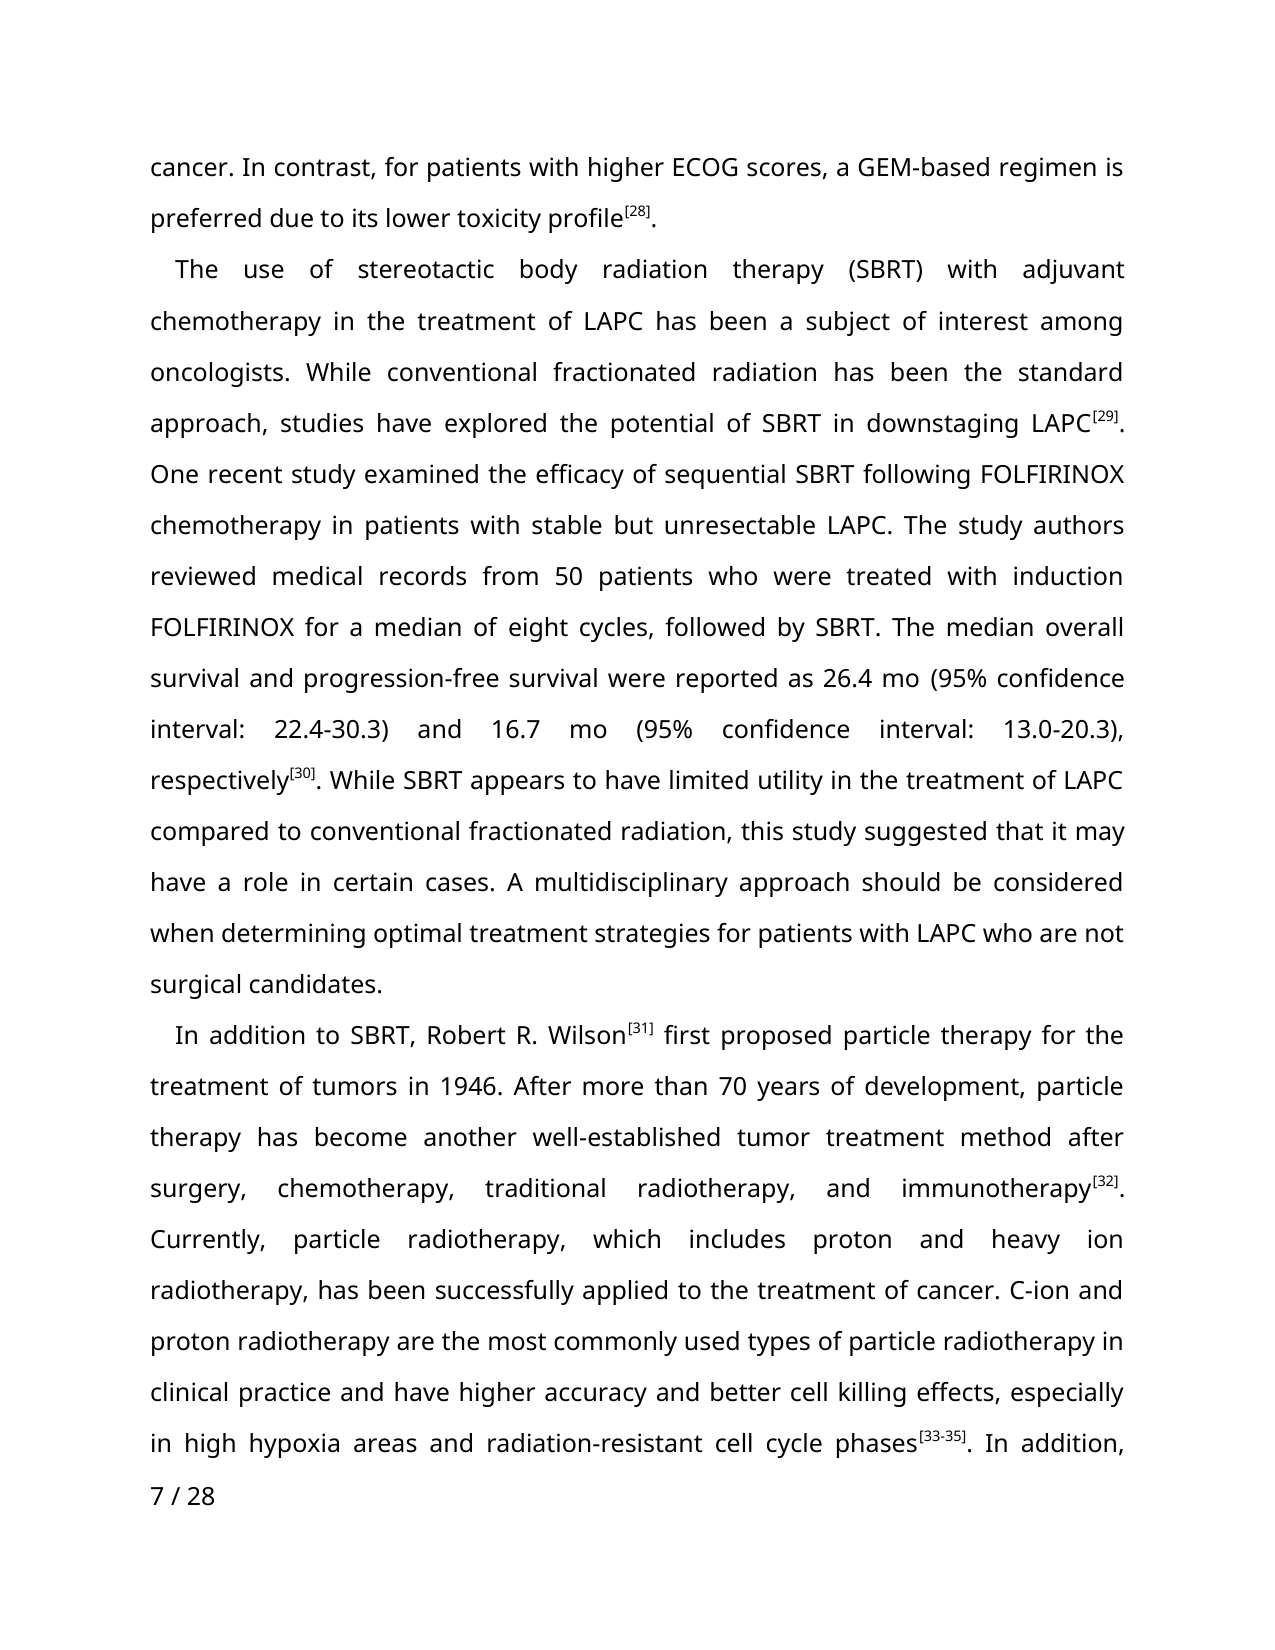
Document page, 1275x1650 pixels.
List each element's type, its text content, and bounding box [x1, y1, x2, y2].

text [150, 1018, 1125, 1460]
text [150, 150, 1125, 235]
text The use of stereotactic body radiation therapy (SBRT) with adjuvant chemotherapy in the treatment of LAPC has been a subject of interest among oncologists. While conventional fractionated radiation has been the standard approach, studies have explored the potential of SBRT in downstaging LAPC[29]. One recent study examined the efficacy of sequential SBRT following FOLFIRINOX chemotherapy in patients with stable but unresectable LAPC. The study authors reviewed medical records from 50 patients who were treated with induction FOLFIRINOX for a median of eight cycles, followed by SBRT. The median overall survival and progression-free survival were reported as 26.4 mo (95% confidence interval: 22.4-30.3) and 16.7 mo (95% confidence interval: 13.0-20.3), respectively[30]. While SBRT appears to have limited utility in the treatment of LAPC compared to conventional fractionated radiation, this study suggested that it may have a role in certain cases. A multidisciplinary approach should be considered when determining optimal treatment strategies for patients with LAPC who are not surgical candidates. [150, 252, 1125, 1001]
